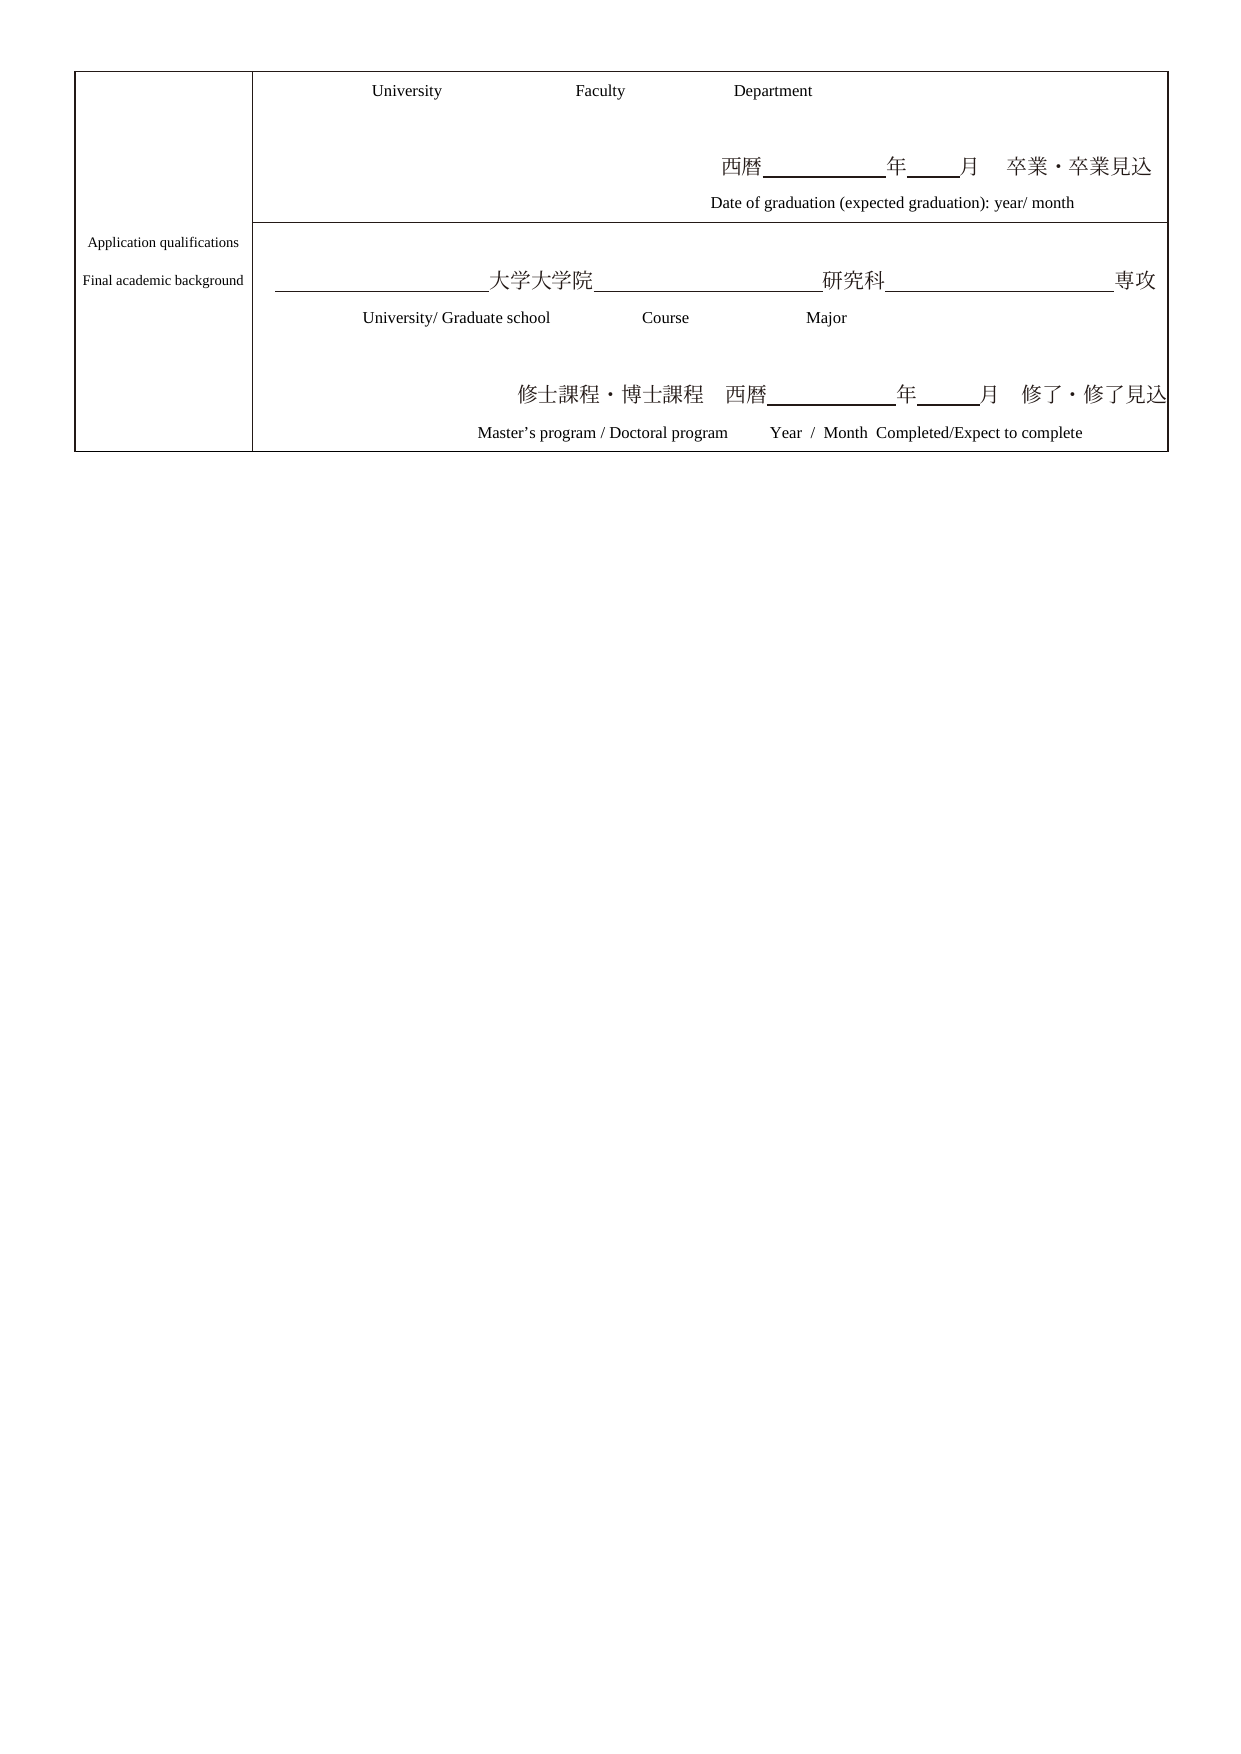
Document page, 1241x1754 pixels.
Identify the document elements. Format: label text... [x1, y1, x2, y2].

table_cell 大学大学院 研究科 専攻 University/ Graduate school Course Major 修士課程・博士課程 西暦 年 月 修了・修了見込 Master’s program / Doctoral program Year / Month Completed/Expect to complete [253, 223, 1167, 451]
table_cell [253, 72, 1167, 222]
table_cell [76, 72, 252, 451]
